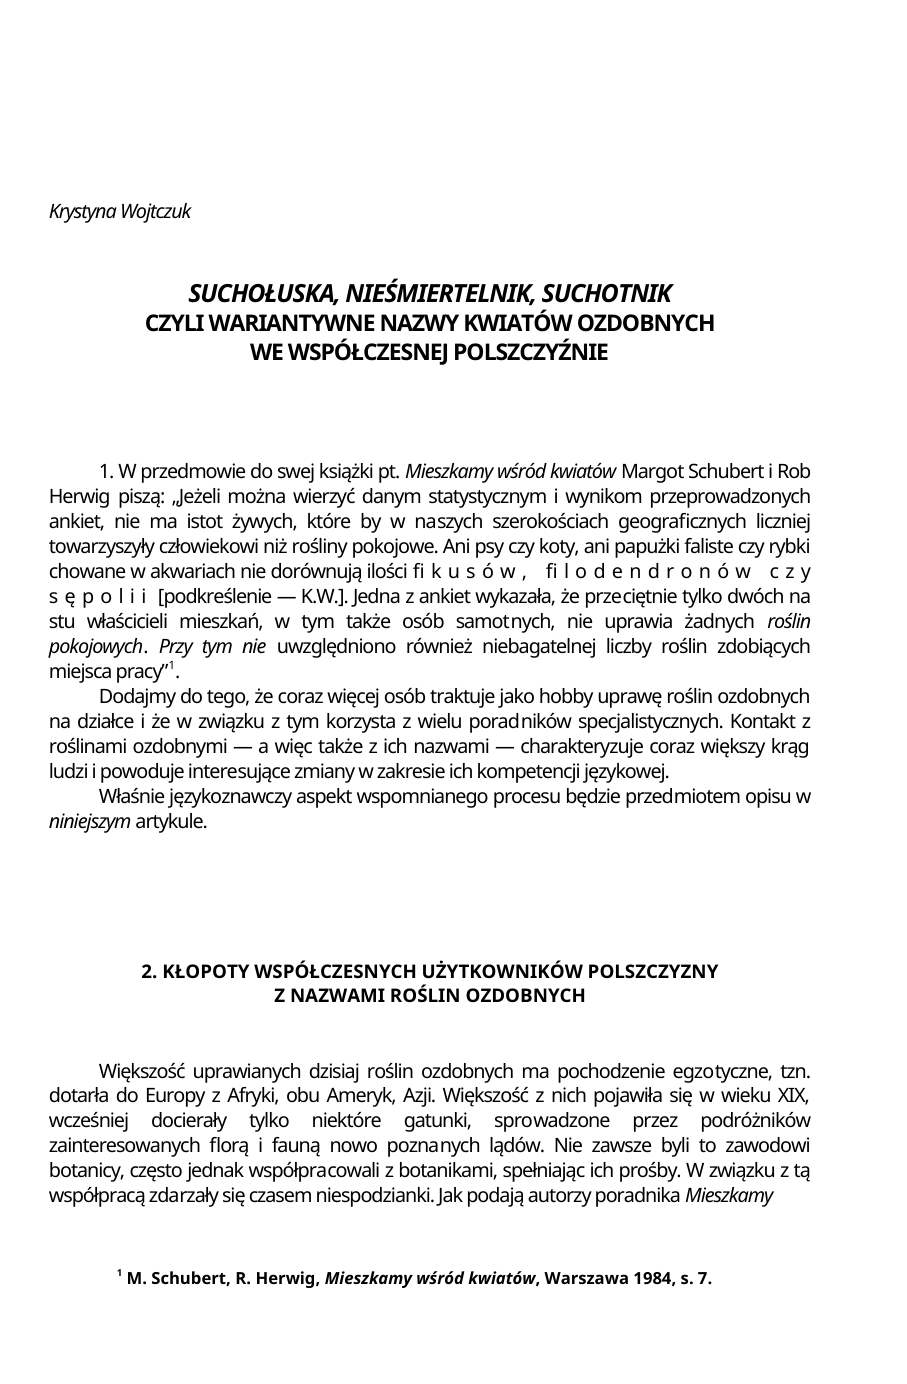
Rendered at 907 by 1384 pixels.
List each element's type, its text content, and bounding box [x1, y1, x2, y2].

text Dodajmy do tego, że coraz więcej osób traktuje jako hobby uprawę roślin ozdobnych na działce i że w związku z tym korzysta z wielu poradników specjalistycznych. Kontakt z roślinami ozdobnymi — a więc także z ich nazwami — charakteryzuje coraz większy krąg ludzi i powoduje interesujące zmiany w zakresie ich kompetencji językowej. [49, 683, 811, 783]
text Właśnie językoznawczy aspekt wspomnianego procesu będzie przedmiotem opisu w niniejszym artykule. [49, 783, 811, 833]
text 2. KŁOPOTY WSPÓŁCZESNYCH UŻYTKOWNIKÓW POLSZCZYZNY Z NAZWAMI ROŚLIN OZDOBNYCH [49, 958, 811, 1008]
text SUCHOŁUSKA, NIEŚMIERTELNIK, SUCHOTNIK CZYLI WARIANTYWNE NAZWY KWIATÓW OZDOBNYCH WE WSPÓŁCZESNEJ POLSZCZYŹNIE [49, 279, 811, 366]
text 1 M. Schubert, R. Herwig, Mieszkamy wśród kwiatów, Warszawa 1984, s. 7. [117, 1271, 712, 1288]
text 1. W przedmowie do swej książki pt. Mieszkamy wśród kwiatów Margot Schubert i Rob Herwig piszą: „Jeżeli można wierzyć danym statystycznym i wynikom przeprowadzonych ankiet, nie ma istot żywych, które by w naszych szerokościach geograficznych liczniej towarzyszyły człowiekowi niż rośliny pokojowe. Ani psy czy koty, ani papużki faliste czy rybki chowane w akwariach nie dorównują ilości fikusów, filodendronów czy sępolii [podkreślenie — K.W.]. Jedna z ankiet wykazała, że przeciętnie tylko dwóch na stu właścicieli mieszkań, w tym także osób samotnych, nie uprawia żadnych roślin pokojowych. Przy tym nie uwzględniono również niebagatelnej liczby roślin zdobiących miejsca pracy”1. [49, 458, 811, 683]
text Większość uprawianych dzisiaj roślin ozdobnych ma pochodzenie egzotyczne, tzn. dotarła do Europy z Afryki, obu Ameryk, Azji. Większość z nich pojawiła się w wieku XIX, wcześniej docierały tylko niektóre gatunki, sprowadzone przez podróżników zainteresowanych florą i fauną nowo poznanych lądów. Nie zawsze byli to zawodowi botanicy, często jednak współpracowali z botanikami, spełniając ich prośby. W związku z tą współpracą zdarzały się czasem niespodzianki. Jak podają autorzy poradnika Mieszkamy [49, 1058, 811, 1207]
text Krystyna Wojtczuk [49, 203, 192, 223]
